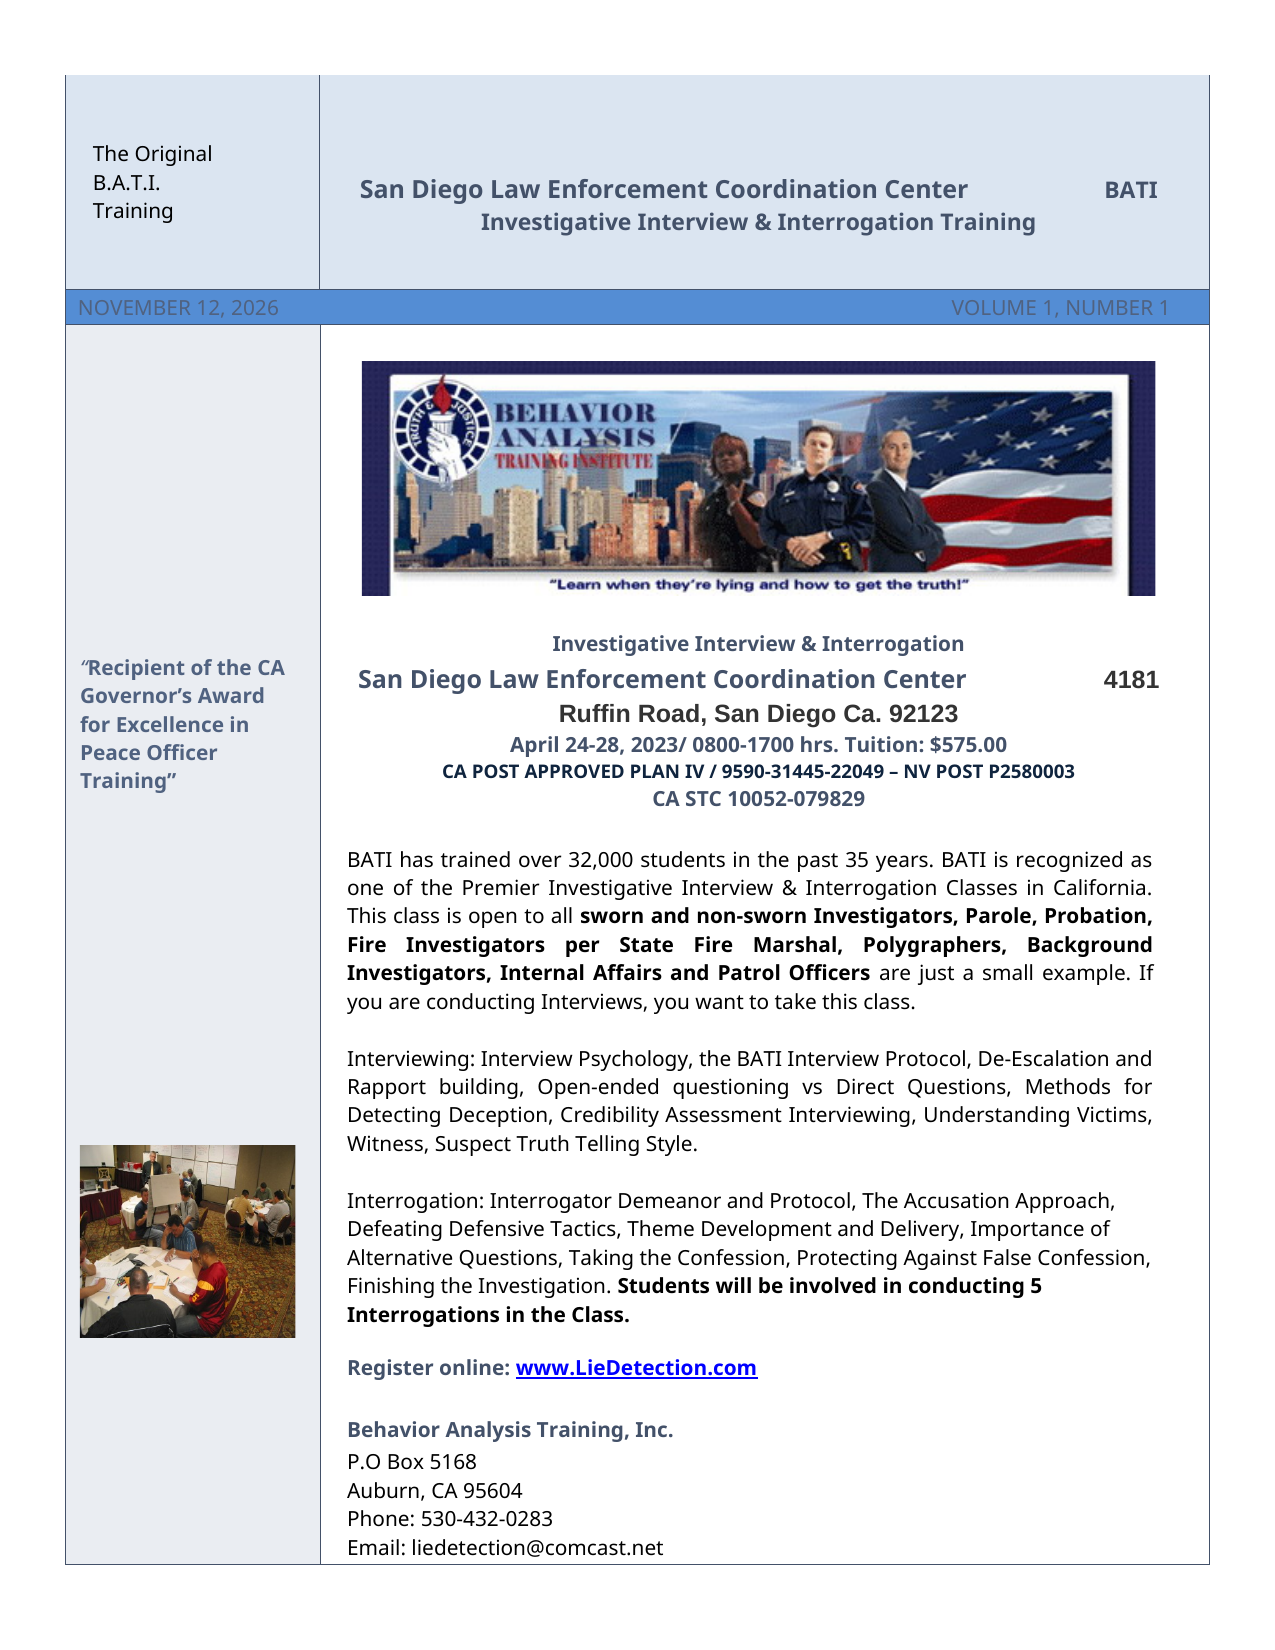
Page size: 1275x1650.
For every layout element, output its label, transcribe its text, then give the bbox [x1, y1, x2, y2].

table_cell Volume 1, Number 1 [319, 290, 1209, 324]
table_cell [321, 325, 1209, 1564]
table_header San Diego Law Enforcement Coordination Center BATI Investigative Interview & Interrogation Training [320, 75, 1209, 289]
table_cell May 25, 2022 [66, 290, 319, 324]
picture [361, 361, 1156, 596]
picture [79, 1145, 296, 1338]
table_header The Original B.A.T.I. Training [66, 75, 319, 289]
table_cell [66, 325, 320, 1564]
